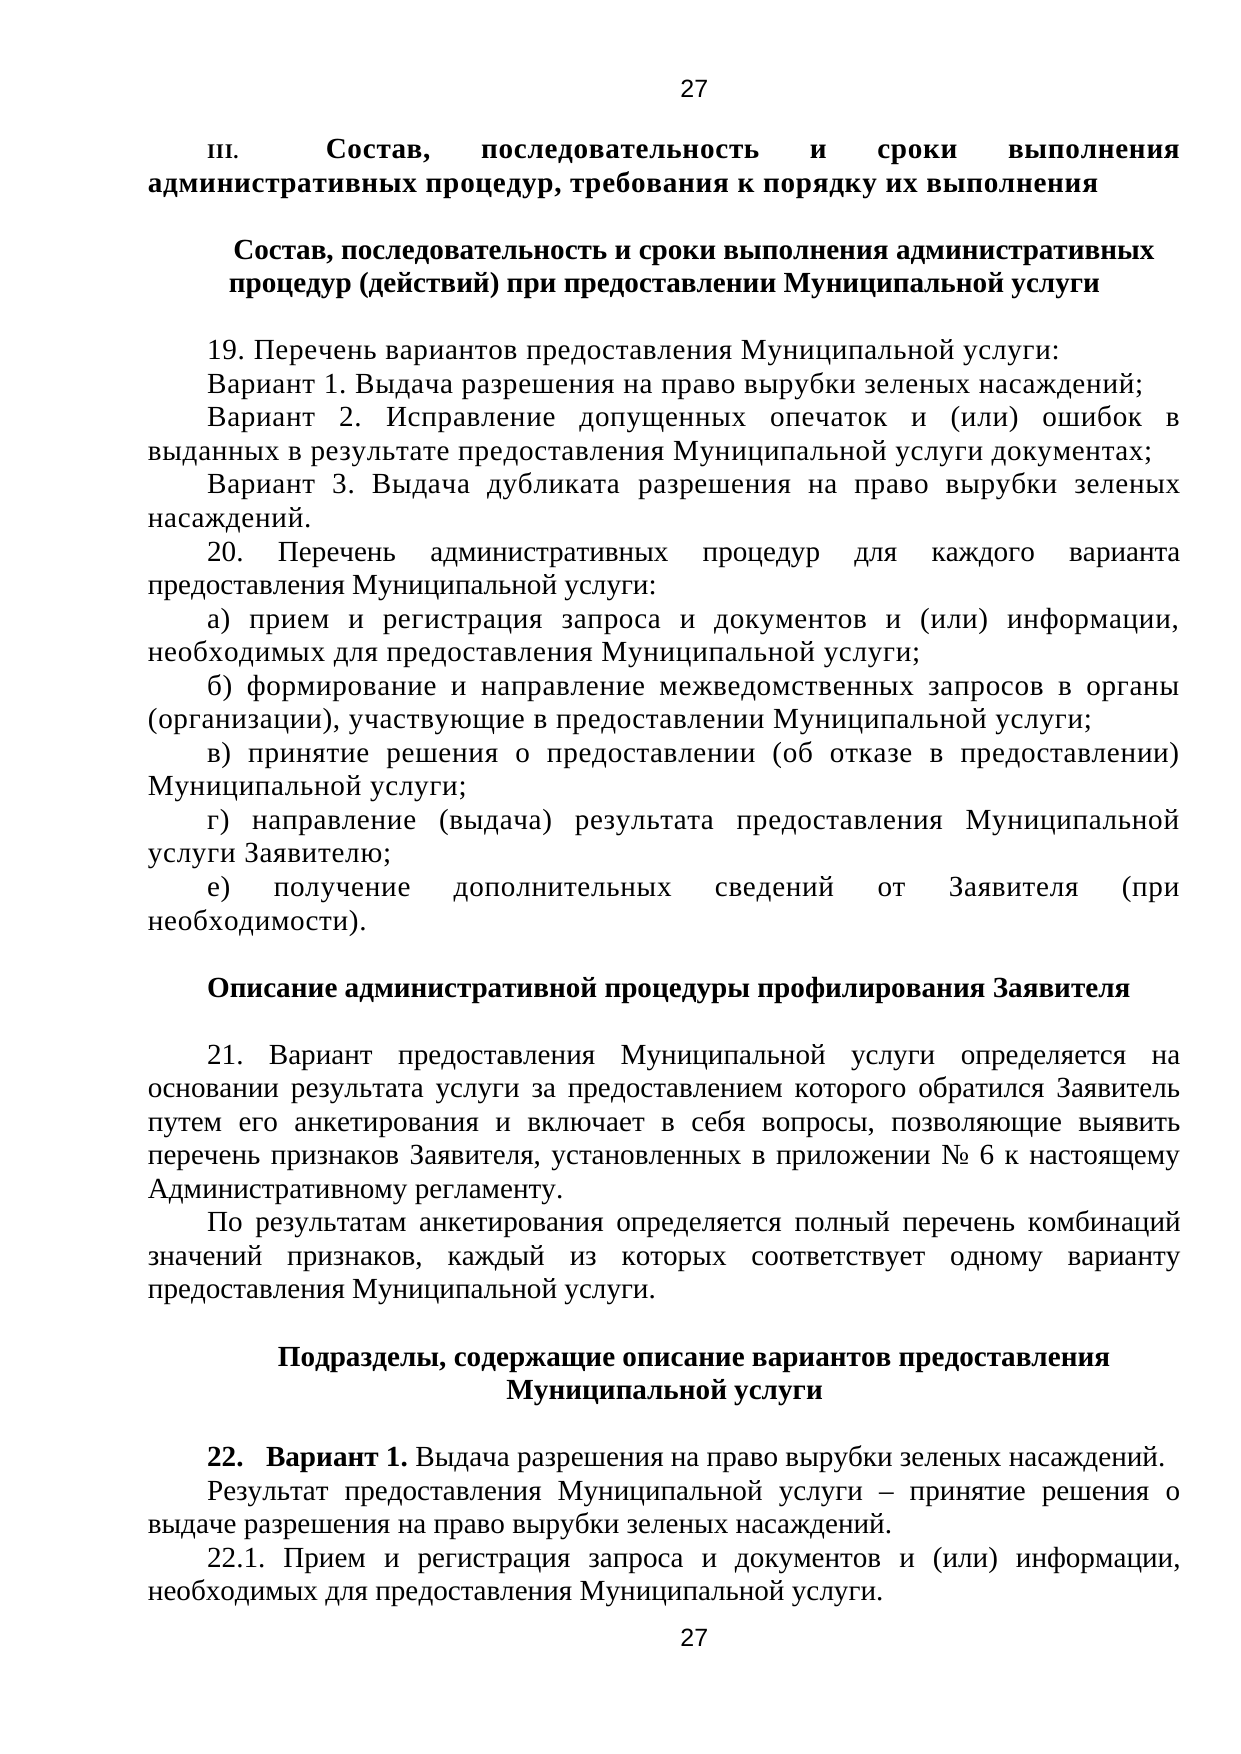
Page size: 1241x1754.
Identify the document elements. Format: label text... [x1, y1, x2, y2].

text г) направление (выдача) результата предоставления Муниципальной услуги Заявителю; [148, 802, 1181, 869]
text По результатам анкетирования определяется полный перечень комбинаций значений признаков, каждый из которых соответствует одному варианту предоставления Муниципальной услуги. [148, 1204, 1181, 1305]
text Состав, последовательность и сроки выполнения административных процедур (действий) при предоставлении Муниципальной услуги [148, 232, 1181, 299]
text Вариант 1. Выдача разрешения на право вырубки зеленых насаждений; [148, 366, 1181, 399]
text Описание административной процедуры профилирования Заявителя [148, 970, 1181, 1003]
text Вариант 2. Исправление допущенных опечаток и (или) ошибок в выданных в результате предоставления Муниципальной услуги документах; [148, 399, 1181, 467]
text а) прием и регистрация запроса и документов и (или) информации, необходимых для предоставления Муниципальной услуги; [148, 601, 1181, 668]
text Вариант 3. Выдача дубликата разрешения на право вырубки зеленых насаждений. [148, 467, 1181, 534]
text Подразделы, содержащие описание вариантов предоставления Муниципальной услуги [148, 1339, 1181, 1406]
text 21. Вариант предоставления Муниципальной услуги определяется на основании результата услуги за предоставлением которого обратился Заявитель путем его анкетирования и включает в себя вопросы, позволяющие выявить перечень признаков Заявителя, установленных в приложении № 6 к настоящему Административному регламенту. [148, 1037, 1181, 1204]
text б) формирование и направление межведомственных запросов в органы (организации), участвующие в предоставлении Муниципальной услуги; [148, 668, 1181, 735]
list 22.1. Прием и регистрация запроса и документов и (или) информации, необходимых для предоставления Муниципальной услуги. [148, 1540, 1181, 1607]
text е) получение дополнительных сведений от Заявителя (при необходимости). [148, 869, 1181, 936]
text 19. Перечень вариантов предоставления Муниципальной услуги: [148, 332, 1181, 366]
list Состав, последовательность и сроки выполнения административных процедур, требования к порядку их выполнения [148, 131, 1181, 198]
text в) принятие решения о предоставлении (об отказе в предоставлении) Муниципальной услуги; [148, 735, 1181, 802]
text Результат предоставления Муниципальной услуги – принятие решения о выдаче разрешения на право вырубки зеленых насаждений. [148, 1473, 1181, 1540]
list Вариант 1. Выдача разрешения на право вырубки зеленых насаждений. [148, 1439, 1181, 1473]
text 20. Перечень административных процедур для каждого варианта предоставления Муниципальной услуги: [148, 534, 1181, 601]
